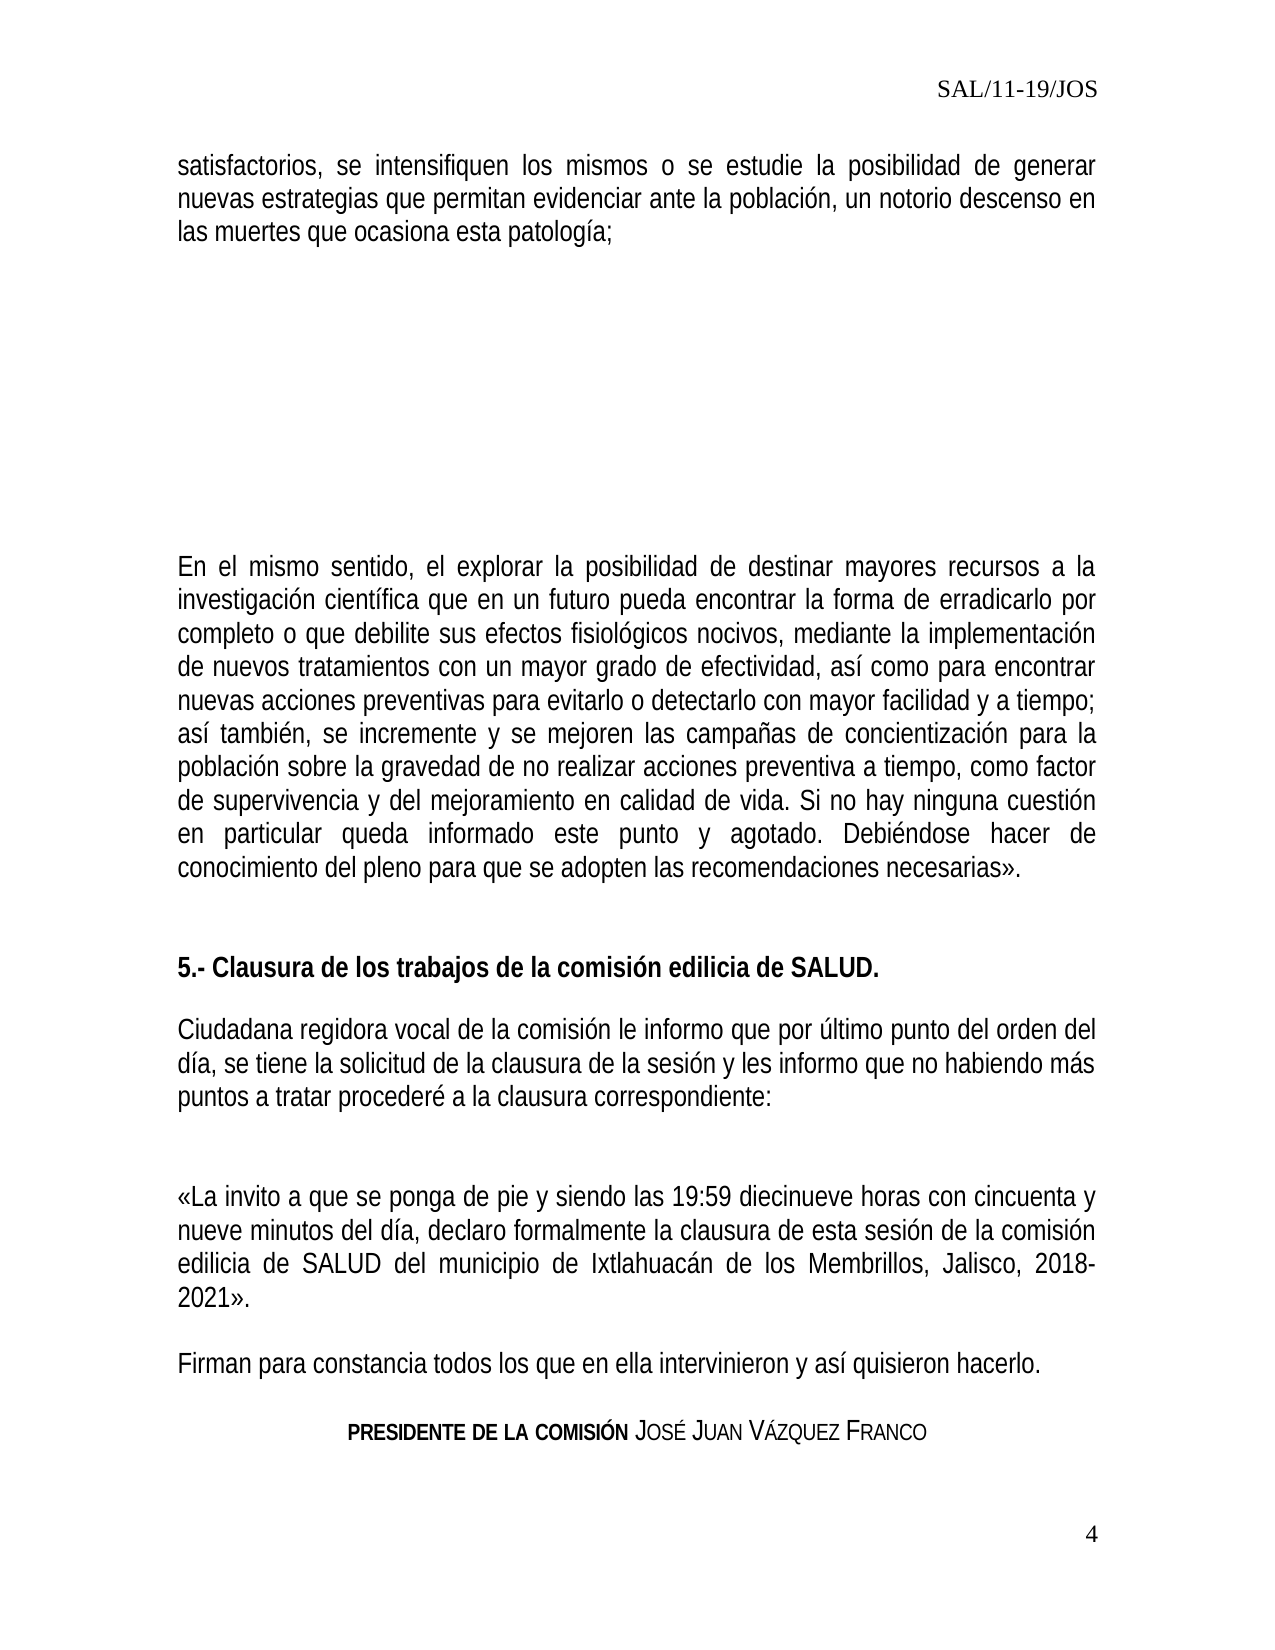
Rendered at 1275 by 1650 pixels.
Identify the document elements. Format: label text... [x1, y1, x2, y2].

text presidente de la comisión José Juan Vázquez Franco [177, 1413, 1098, 1447]
text En el mismo sentido, el explorar la posibilidad de destinar mayores recursos a la investigación científica que en un futuro pueda encontrar la forma de erradicarlo por completo o que debilite sus efectos fisiológicos nocivos, mediante la implementación de nuevos tratamientos con un mayor grado de efectividad, así como para encontrar nuevas acciones preventivas para evitarlo o detectarlo con mayor facilidad y a tiempo; así también, se incremente y se mejoren las campañas de concientización para la población sobre la gravedad de no realizar acciones preventiva a tiempo, como factor de supervivencia y del mejoramiento en calidad de vida. Si no hay ninguna cuestión en particular queda informado este punto y agotado. Debiéndose hacer de conocimiento del pleno para que se adopten las recomendaciones necesarias». [177, 549, 1098, 883]
text 5.- Clausura de los trabajos de la comisión edilicia de SALUD. [205, 950, 1098, 983]
text Ciudadana regidora vocal de la comisión le informo que por último punto del orden del día, se tiene la solicitud de la clausura de la sesión y les informo que no habiendo más puntos a tratar procederé a la clausura correspondiente: [177, 1012, 1098, 1113]
text Firman para constancia todos los que en ella intervinieron y así quisieron hacerlo. [177, 1347, 1098, 1380]
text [177, 148, 1098, 248]
text «La invito a que se ponga de pie y siendo las 19:59 diecinueve horas con cincuenta y nueve minutos del día, declaro formalmente la clausura de esta sesión de la comisión edilicia de SALUD del municipio de Ixtlahuacán de los Membrillos, Jalisco, 2018-2021». [177, 1179, 1098, 1313]
